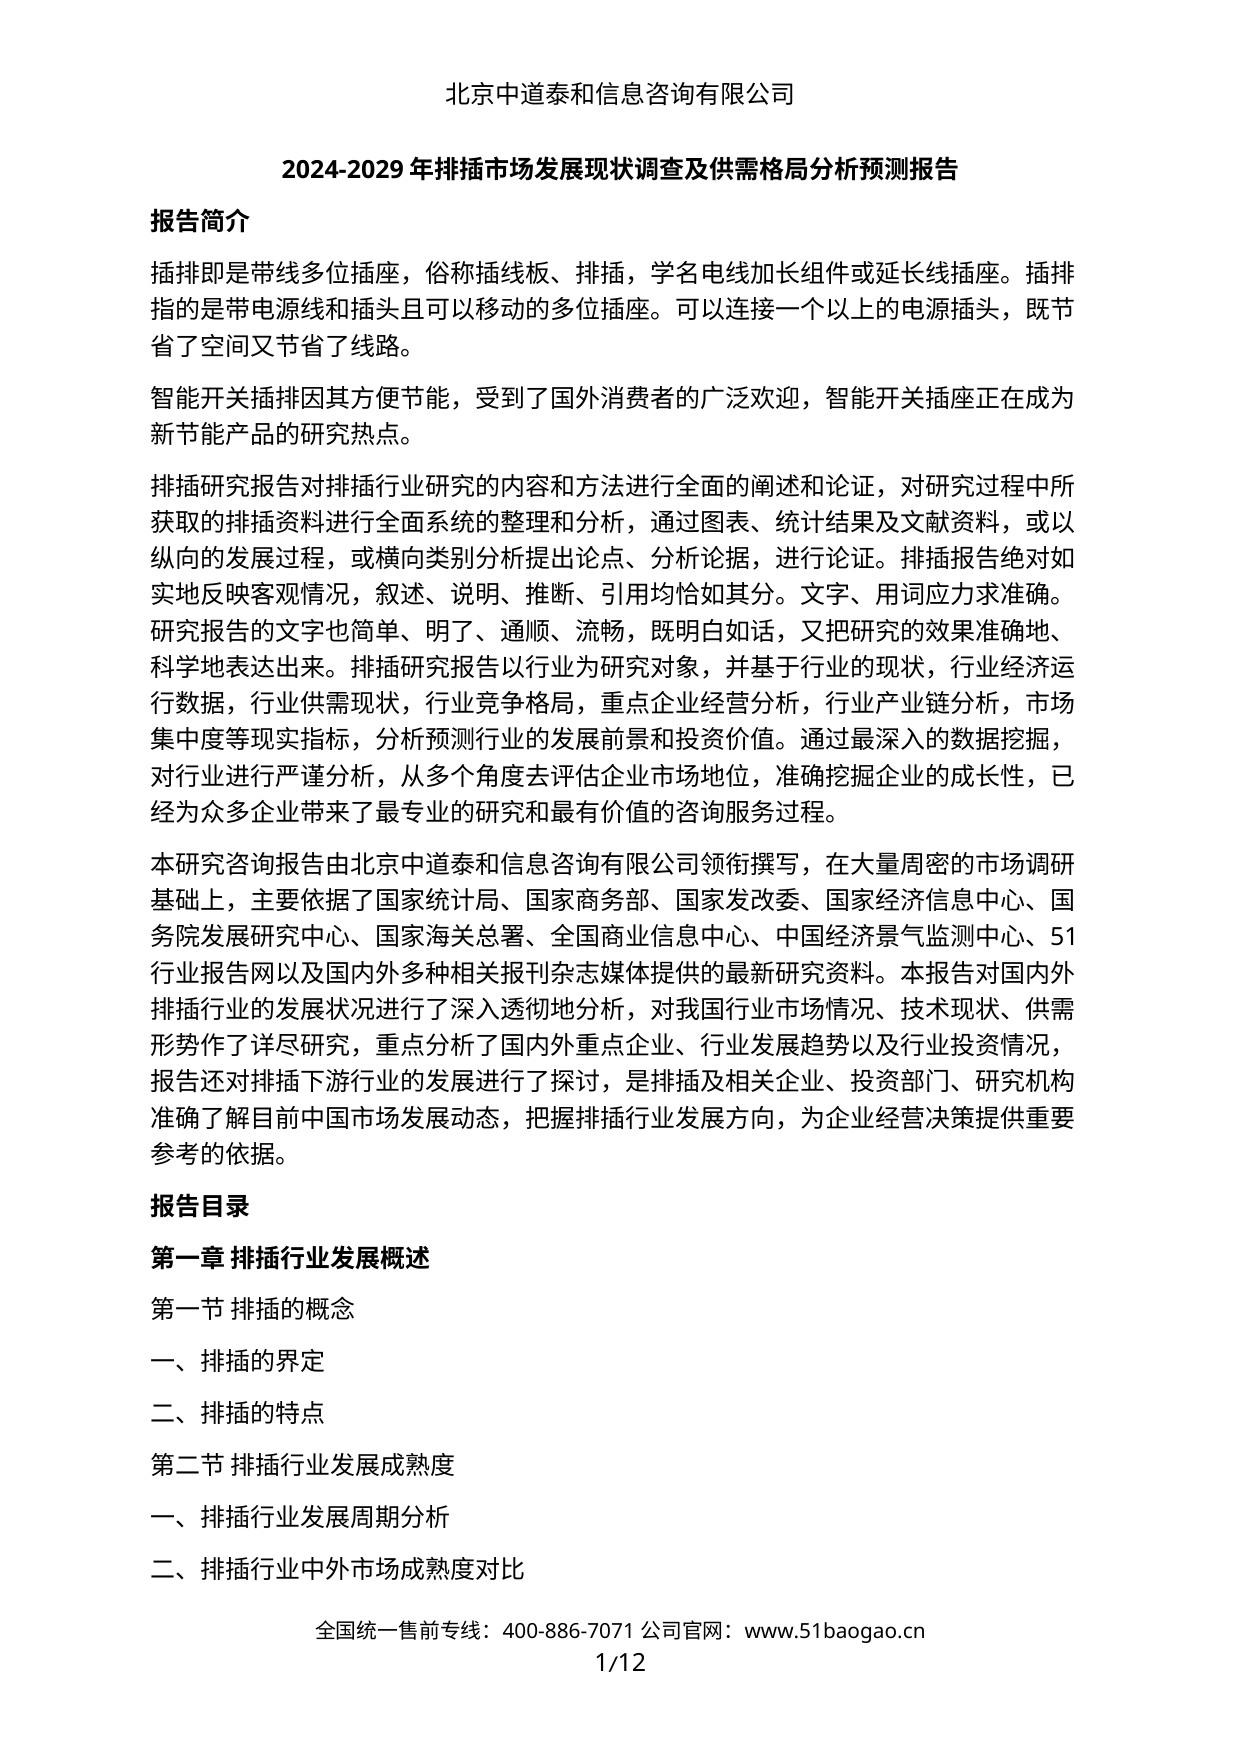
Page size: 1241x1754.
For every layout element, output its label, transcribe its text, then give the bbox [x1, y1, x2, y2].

text 二、排插的特点 [150, 1394, 1090, 1430]
text 第二节 排插行业发展成熟度 [150, 1446, 1090, 1482]
text 2024-2029年排插市场发展现状调查及供需格局分析预测报告 [150, 150, 1090, 186]
text 插排即是带线多位插座，俗称插线板、排插，学名电线加长组件或延长线插座。插排指的是带电源线和插头且可以移动的多位插座。可以连接一个以上的电源插头，既节省了空间又节省了线路。 [150, 254, 1090, 362]
text 第一章 排插行业发展概述 [150, 1238, 1090, 1274]
text 本研究咨询报告由北京中道泰和信息咨询有限公司领衔撰写，在大量周密的市场调研基础上，主要依据了国家统计局、国家商务部、国家发改委、国家经济信息中心、国务院发展研究中心、国家海关总署、全国商业信息中心、中国经济景气监测中心、51行业报告网以及国内外多种相关报刊杂志媒体提供的最新研究资料。本报告对国内外排插行业的发展状况进行了深入透彻地分析，对我国行业市场情况、技术现状、供需形势作了详尽研究，重点分析了国内外重点企业、行业发展趋势以及行业投资情况，报告还对排插下游行业的发展进行了探讨，是排插及相关企业、投资部门、研究机构准确了解目前中国市场发展动态，把握排插行业发展方向，为企业经营决策提供重要参考的依据。 [150, 844, 1090, 1171]
text 排插研究报告对排插行业研究的内容和方法进行全面的阐述和论证，对研究过程中所获取的排插资料进行全面系统的整理和分析，通过图表、统计结果及文献资料，或以纵向的发展过程，或横向类别分析提出论点、分析论据，进行论证。排插报告绝对如实地反映客观情况，叙述、说明、推断、引用均恰如其分。文字、用词应力求准确。研究报告的文字也简单、明了、通顺、流畅，既明白如话，又把研究的效果准确地、科学地表达出来。排插研究报告以行业为研究对象，并基于行业的现状，行业经济运行数据，行业供需现状，行业竞争格局，重点企业经营分析，行业产业链分析，市场集中度等现实指标，分析预测行业的发展前景和投资价值。通过最深入的数据挖掘，对行业进行严谨分析，从多个角度去评估企业市场地位，准确挖掘企业的成长性，已经为众多企业带来了最专业的研究和最有价值的咨询服务过程。 [150, 466, 1090, 829]
text 二、排插行业中外市场成熟度对比 [150, 1549, 1090, 1586]
text 报告简介 [150, 202, 1090, 238]
text 一、排插的界定 [150, 1342, 1090, 1378]
text 第一节 排插的概念 [150, 1290, 1090, 1326]
text 报告目录 [150, 1186, 1090, 1222]
text 智能开关插排因其方便节能，受到了国外消费者的广泛欢迎，智能开关插座正在成为新节能产品的研究热点。 [150, 378, 1090, 451]
text 一、排插行业发展周期分析 [150, 1497, 1090, 1534]
